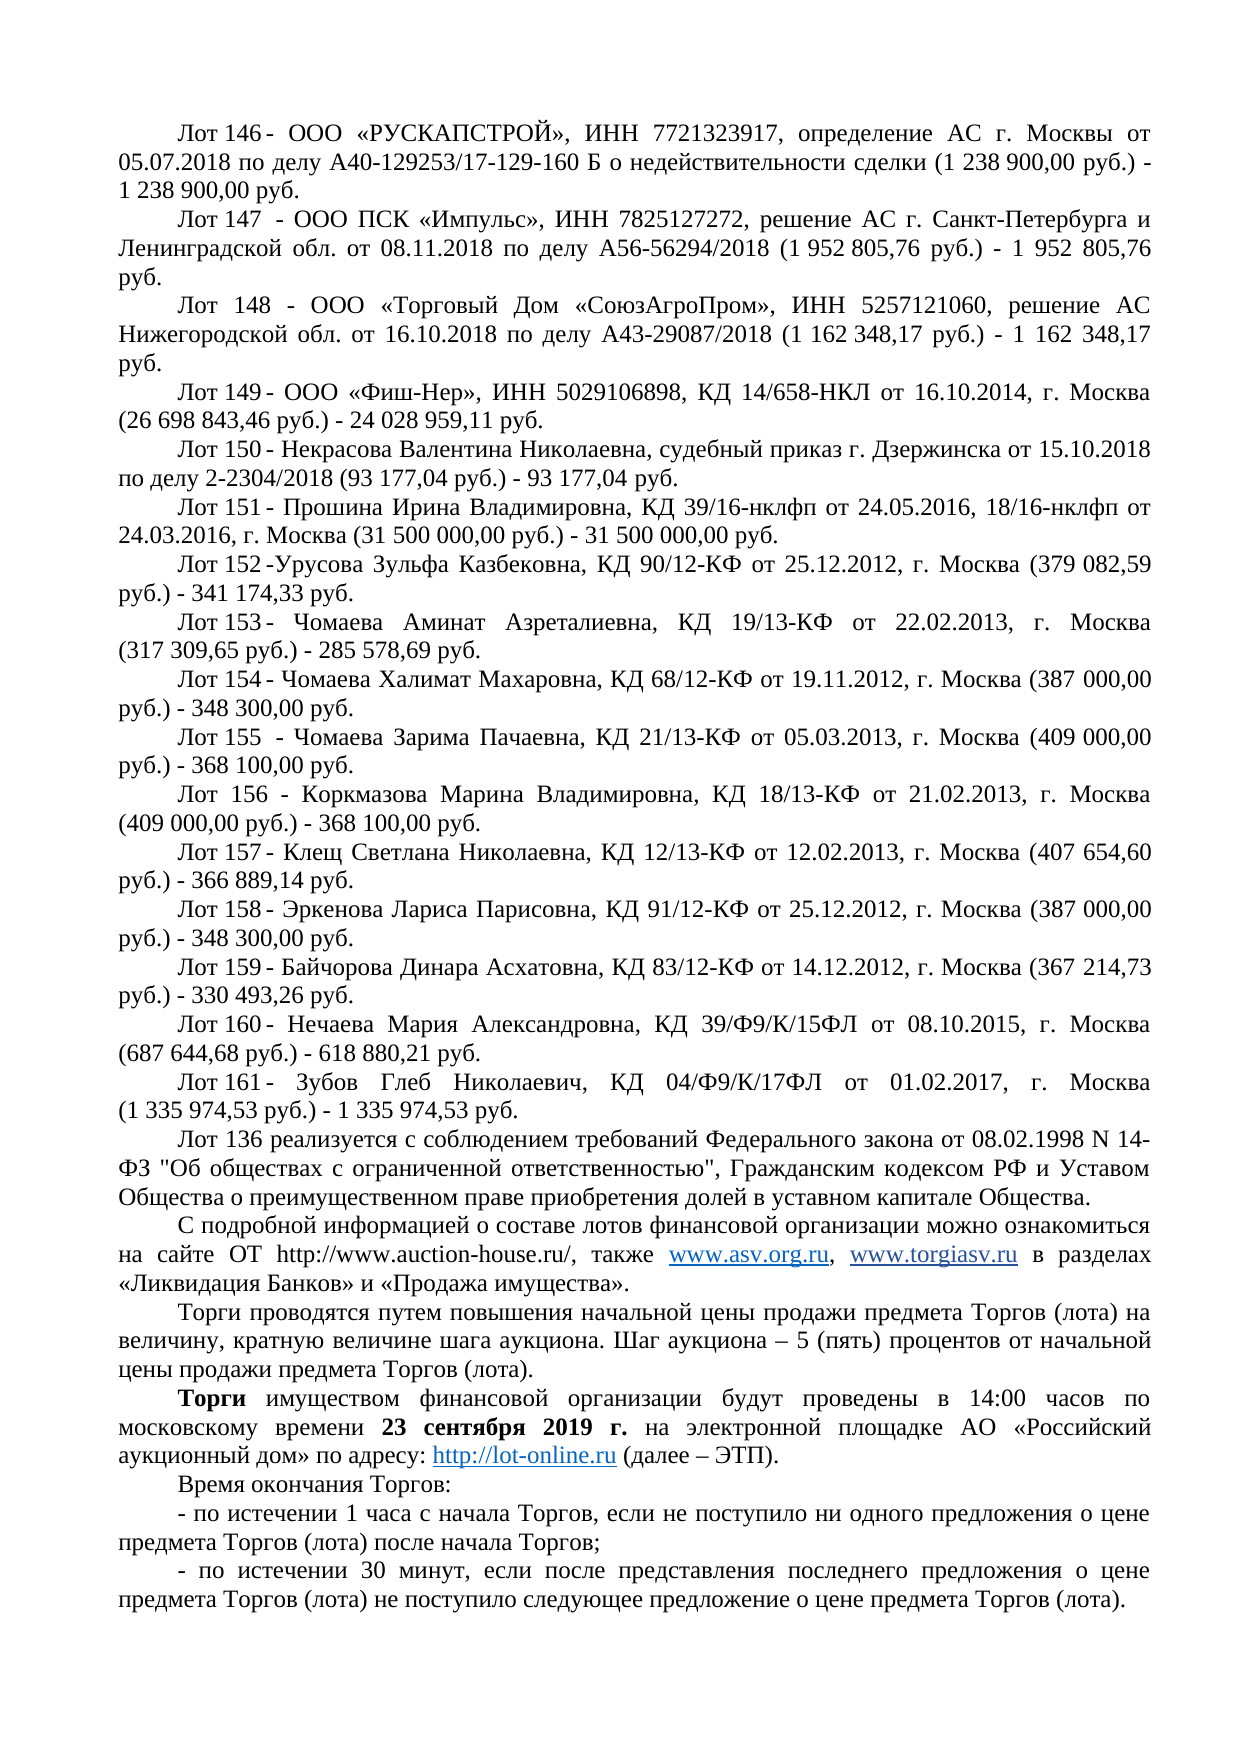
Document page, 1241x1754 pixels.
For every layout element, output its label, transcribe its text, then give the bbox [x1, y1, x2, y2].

text - по истечении 30 минут, если после представления последнего предложения о цене предмета Торгов (лота) не поступило следующее предложение о цене предмета Торгов (лота). [118, 1556, 1151, 1613]
text Лот 149 - ООО «Фиш-Нер», ИНН 5029106898, КД 14/658-НКЛ от 16.10.2014, г. Москва (26 698 843,46 руб.) - 24 028 959,11 руб. [118, 377, 1151, 434]
text Лот 151 - Прошина Ирина Владимировна, КД 39/16-нклфп от 24.05.2016, 18/16-нклфп от 24.03.2016, г. Москва (31 500 000,00 руб.) - 31 500 000,00 руб. [118, 492, 1151, 549]
text Лот 147 - ООО ПСК «Импульс», ИНН 7825127272, решение АС г. Санкт-Петербурга и Ленинградской обл. от 08.11.2018 по делу А56-56294/2018 (1 952 805,76 руб.) - 1 952 805,76 руб. [118, 204, 1151, 291]
text Лот 159 - Байчорова Динара Асхатовна, КД 83/12-КФ от 14.12.2012, г. Москва (367 214,73 руб.) - 330 493,26 руб. [118, 952, 1151, 1009]
text Лот 157 - Клещ Светлана Николаевна, КД 12/13-КФ от 12.02.2013, г. Москва (407 654,60 руб.) - 366 889,14 руб. [118, 837, 1151, 894]
text Лот 156 - Коркмазова Марина Владимировна, КД 18/13-КФ от 21.02.2013, г. Москва (409 000,00 руб.) - 368 100,00 руб. [118, 779, 1151, 837]
text Лот 152 -Урусова Зульфа Казбековна, КД 90/12-КФ от 25.12.2012, г. Москва (379 082,59 руб.) - 341 174,33 руб. [118, 549, 1151, 607]
text Лот 158 - Эркенова Лариса Парисовна, КД 91/12-КФ от 25.12.2012, г. Москва (387 000,00 руб.) - 348 300,00 руб. [118, 894, 1151, 952]
text - по истечении 1 часа с начала Торгов, если не поступило ни одного предложения о цене предмета Торгов (лота) после начала Торгов; [118, 1498, 1151, 1556]
text Время окончания Торгов: [118, 1469, 1151, 1498]
text Лот 148 - ООО «Торговый Дом «СоюзАгроПром», ИНН 5257121060, решение АС Нижегородской обл. от 16.10.2018 по делу А43-29087/2018 (1 162 348,17 руб.) - 1 162 348,17 руб. [118, 291, 1151, 377]
text Лот 154 - Чомаева Халимат Махаровна, КД 68/12-КФ от 19.11.2012, г. Москва (387 000,00 руб.) - 348 300,00 руб. [118, 664, 1151, 722]
text Лот 150 - Некрасова Валентина Николаевна, судебный приказ г. Дзержинска от 15.10.2018 по делу 2-2304/2018 (93 177,04 руб.) - 93 177,04 руб. [118, 434, 1151, 492]
text Лот 153 - Чомаева Аминат Азреталиевна, КД 19/13-КФ от 22.02.2013, г. Москва (317 309,65 руб.) - 285 578,69 руб. [118, 607, 1151, 664]
text Лот 155 - Чомаева Зарима Пачаевна, КД 21/13-КФ от 05.03.2013, г. Москва (409 000,00 руб.) - 368 100,00 руб. [118, 722, 1151, 779]
text Лот 136 реализуется с соблюдением требований Федерального закона от 08.02.1998 N 14-ФЗ "Об обществах с ограниченной ответственностью", Гражданским кодексом РФ и Уставом Общества о преимущественном праве приобретения долей в уставном капитале Общества. [118, 1124, 1151, 1211]
text Лот 160 - Нечаева Мария Александровна, КД 39/Ф9/К/15ФЛ от 08.10.2015, г. Москва (687 644,68 руб.) - 618 880,21 руб. [118, 1009, 1151, 1067]
text Торги проводятся путем повышения начальной цены продажи предмета Торгов (лота) на величину, кратную величине шага аукциона. Шаг аукциона – 5 (пять) процентов от начальной цены продажи предмета Торгов (лота). [118, 1297, 1151, 1383]
text Лот 161 - Зубов Глеб Николаевич, КД 04/Ф9/К/17ФЛ от 01.02.2017, г. Москва (1 335 974,53 руб.) - 1 335 974,53 руб. [118, 1067, 1151, 1124]
text Лот 146 - ООО «РУСКАПСТРОЙ», ИНН 7721323917, определение АС г. Москвы от 05.07.2018 по делу А40-129253/17-129-160 Б о недействительности сделки (1 238 900,00 руб.) - 1 238 900,00 руб. [118, 118, 1151, 204]
text Торги имуществом финансовой организации будут проведены в 14:00 часов по московскому времени 23 сентября 2019 г. на электронной площадке АО «Российский аукционный дом» по адресу: http://lot-online.ru (далее – ЭТП). [118, 1383, 1151, 1469]
text С подробной информацией о составе лотов финансовой организации можно ознакомиться на сайте ОТ http://www.auction-house.ru/, также www.asv.org.ru, www.torgiasv.ru в разделах «Ликвидация Банков» и «Продажа имущества». [118, 1211, 1151, 1297]
